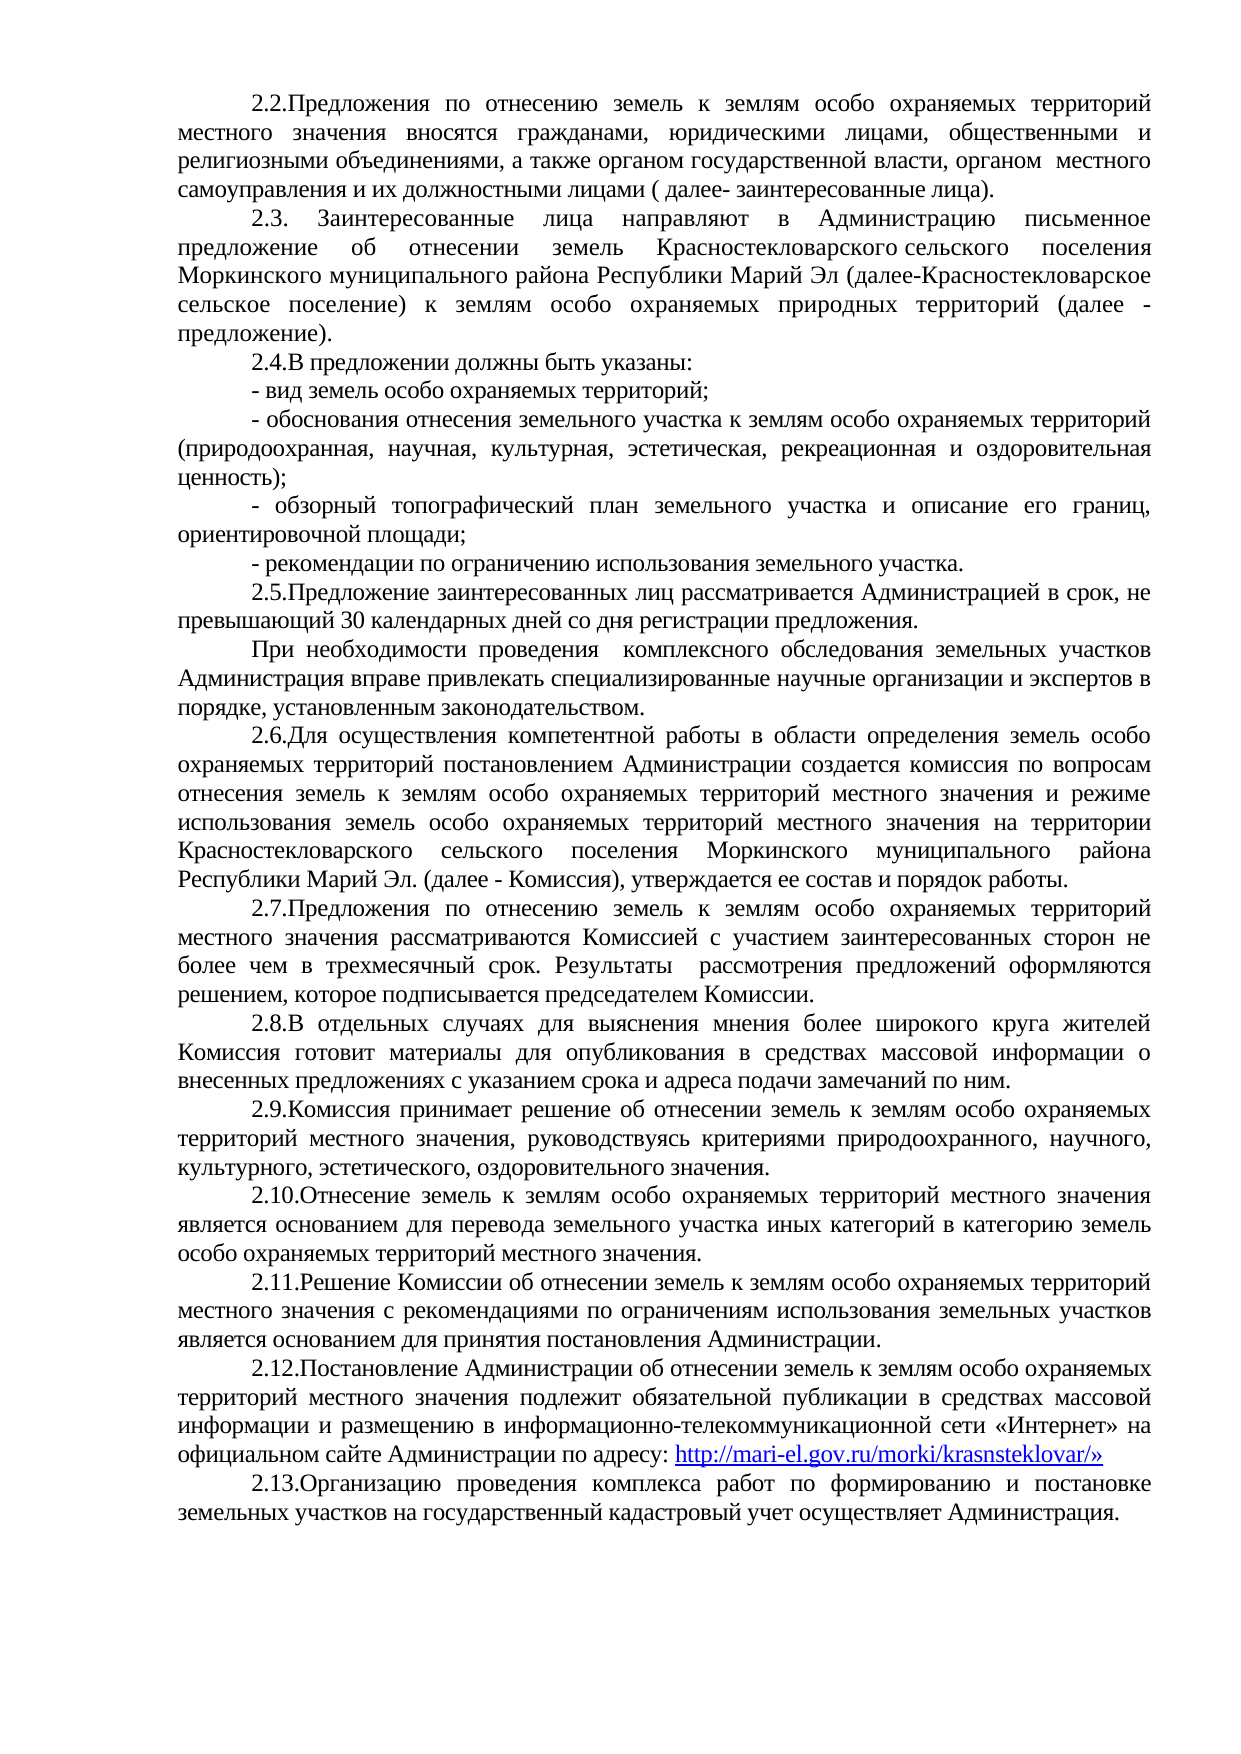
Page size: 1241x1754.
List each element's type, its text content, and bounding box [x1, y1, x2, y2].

text 2.3. Заинтересованные лица направляют в Администрацию письменное предложение об отнесении земель Красностекловарского сельского поселения Моркинского муниципального района Республики Марий Эл (далее-Красностекловарское сельское поселение) к землям особо охраняемых природных территорий (далее - предложение). [177, 203, 1152, 347]
text 2.7.Предложения по отнесению земель к землям особо охраняемых территорий местного значения рассматриваются Комиссией с участием заинтересованных сторон не более чем в трехмесячный срок. Результаты рассмотрения предложений оформляются решением, которое подписывается председателем Комиссии. [177, 893, 1152, 1008]
text 2.10.Отнесение земель к землям особо охраняемых территорий местного значения является основанием для перевода земельного участка иных категорий в категорию земель особо охраняемых территорий местного значения. [177, 1180, 1152, 1267]
text 2.12.Постановление Администрации об отнесении земель к землям особо охраняемых территорий местного значения подлежит обязательной публикации в средствах массовой информации и размещению в информационно-телекоммуникационной сети «Интернет» на официальном сайте Администрации по адресу: http://mari-el.gov.ru/morki/krasnsteklovar/» [177, 1353, 1152, 1468]
text 2.13.Организацию проведения комплекса работ по формированию и постановке земельных участков на государственный кадастровый учет осуществляет Администрация. [177, 1468, 1152, 1525]
text - обоснования отнесения земельного участка к землям особо охраняемых территорий (природоохранная, научная, культурная, эстетическая, рекреационная и оздоровительная ценность); [177, 404, 1152, 490]
text 2.2.Предложения по отнесению земель к землям особо охраняемых территорий местного значения вносятся гражданами, юридическими лицами, общественными и религиозными объединениями, а также органом государственной власти, органом местного самоуправления и их должностными лицами ( далее- заинтересованные лица). [177, 88, 1152, 203]
text - обзорный топографический план земельного участка и описание его границ, ориентировочной площади; [177, 490, 1152, 548]
text 2.11.Решение Комиссии об отнесении земель к землям особо охраняемых территорий местного значения с рекомендациями по ограничениям использования земельных участков является основанием для принятия постановления Администрации. [177, 1267, 1152, 1353]
text 2.8.В отдельных случаях для выяснения мнения более широкого круга жителей Комиссия готовит материалы для опубликования в средствах массовой информации о внесенных предложениях с указанием срока и адреса подачи замечаний по ним. [177, 1008, 1152, 1094]
text 2.4.В предложении должны быть указаны: [177, 347, 1152, 375]
text - рекомендации по ограничению использования земельного участка. [177, 548, 1152, 577]
text 2.9.Комиссия принимает решение об отнесении земель к землям особо охраняемых территорий местного значения, руководствуясь критериями природоохранного, научного, культурного, эстетического, оздоровительного значения. [177, 1094, 1152, 1180]
text При необходимости проведения комплексного обследования земельных участков Администрация вправе привлекать специализированные научные организации и экспертов в порядке, установленным законодательством. [177, 634, 1152, 720]
text 2.6.Для осуществления компетентной работы в области определения земель особо охраняемых территорий постановлением Администрации создается комиссия по вопросам отнесения земель к землям особо охраняемых территорий местного значения и режиме использования земель особо охраняемых территорий местного значения на территории Красностекловарского сельского поселения Моркинского муниципального района Республики Марий Эл. (далее - Комиссия), утверждается ее состав и порядок работы. [177, 720, 1152, 893]
text - вид земель особо охраняемых территорий; [177, 375, 1152, 404]
text 2.5.Предложение заинтересованных лиц рассматривается Администрацией в срок, не превышающий 30 календарных дней со дня регистрации предложения. [177, 577, 1152, 634]
